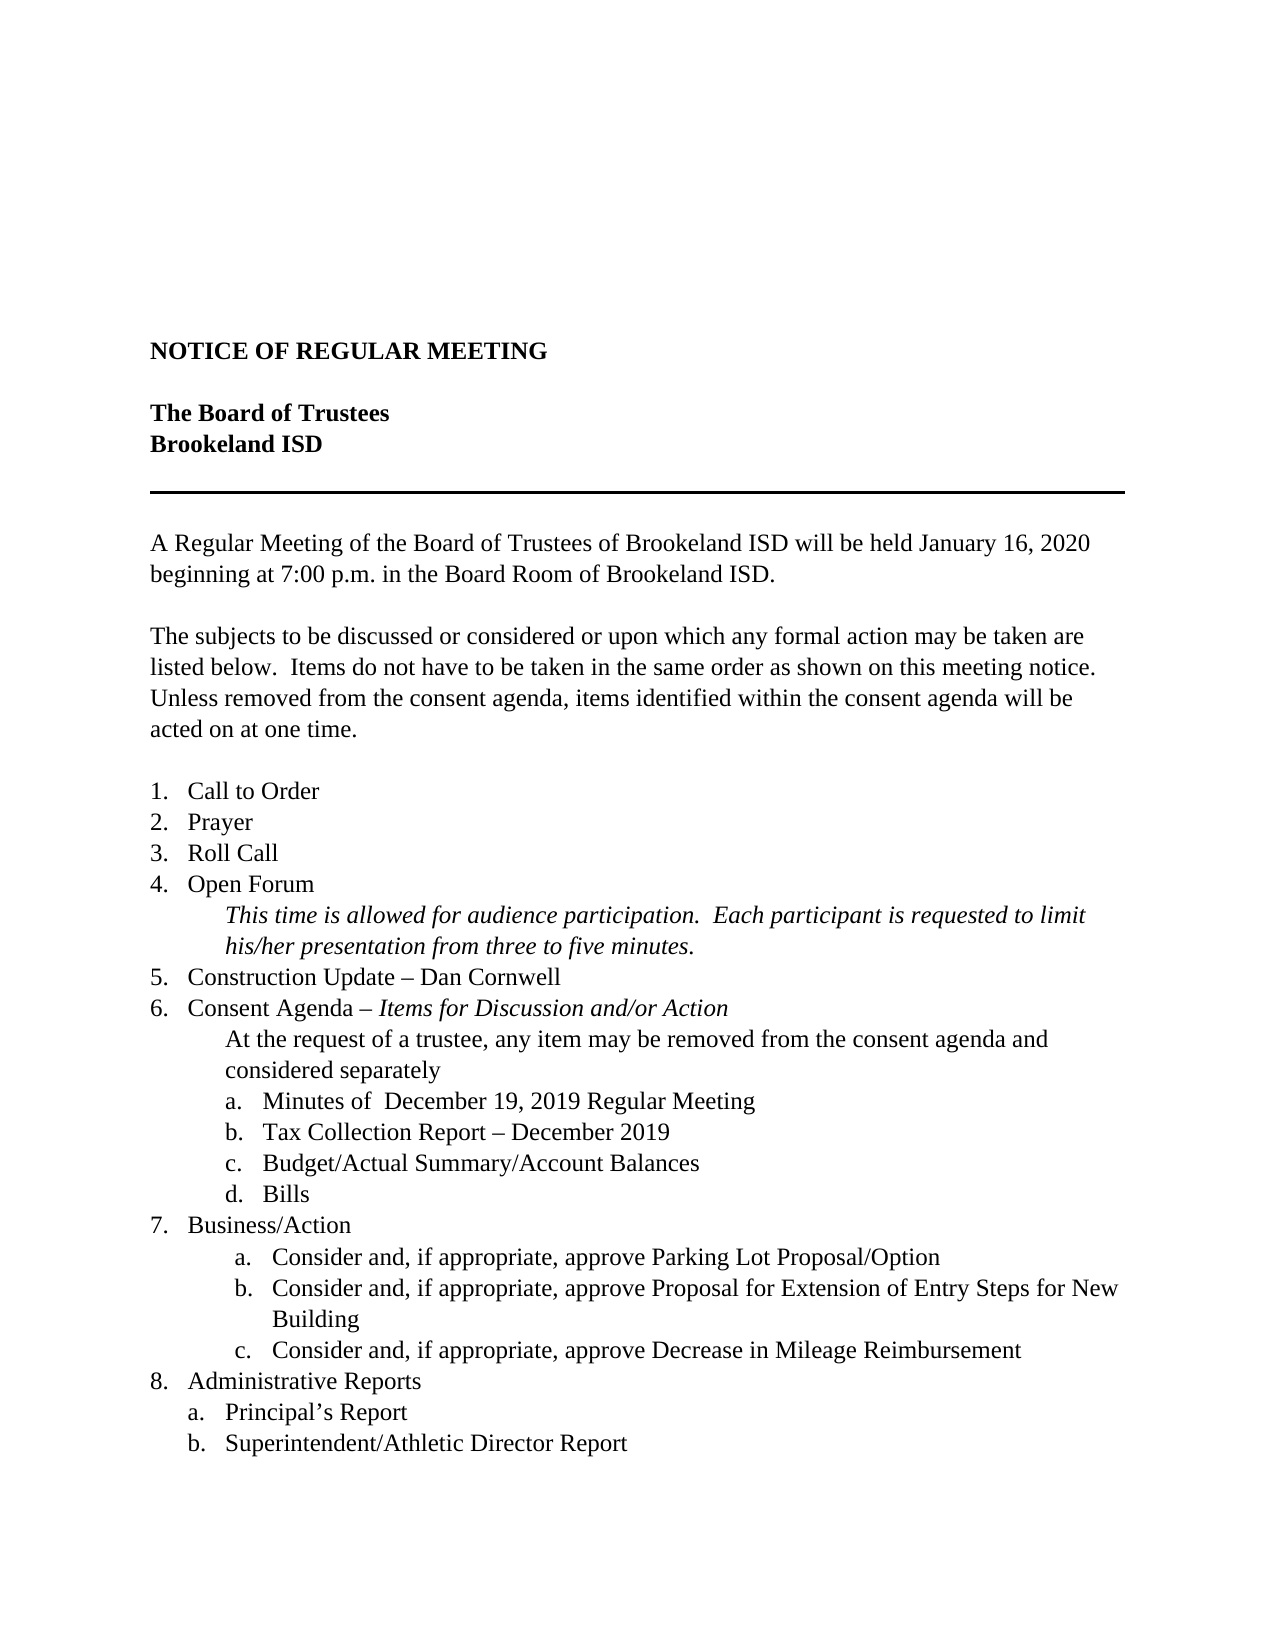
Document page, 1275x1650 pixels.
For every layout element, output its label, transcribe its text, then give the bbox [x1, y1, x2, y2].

list Tax Collection Report – December 2019 [225, 1117, 1125, 1146]
list Superintendent/Athletic Director Report [187, 1428, 1125, 1457]
list Administrative Reports [150, 1366, 1125, 1394]
list Consent Agenda – Items for Discussion and/or Action [150, 993, 1125, 1022]
list Prayer [150, 807, 1125, 836]
text This time is allowed for audience participation. Each participant is requested to limit his/her presentation from three to five minutes. [225, 900, 1125, 960]
list Roll Call [150, 838, 1125, 867]
list Construction Update – Dan Cornwell [150, 962, 1125, 991]
list Consider and, if appropriate, approve Parking Lot Proposal/Option [234, 1242, 1125, 1270]
list Bills [225, 1179, 1125, 1208]
list Principal’s Report [187, 1397, 1125, 1426]
text NOTICE OF REGULAR MEETING [150, 336, 1125, 365]
text Brookeland ISD [150, 429, 1125, 458]
text At the request of a trustee, any item may be removed from the consent agenda and considered separately [225, 1024, 1125, 1084]
text The Board of Trustees [150, 398, 1125, 427]
list Minutes of December 19, 2019 Regular Meeting [225, 1086, 1125, 1115]
list Call to Order [150, 776, 1125, 805]
list Consider and, if appropriate, approve Decrease in Mileage Reimbursement [234, 1335, 1125, 1363]
text A Regular Meeting of the Board of Trustees of Brookeland ISD will be held January 16, 2020 beginning at 7:00 p.m. in the Board Room of Brookeland ISD. [150, 528, 1125, 587]
text The subjects to be discussed or considered or upon which any formal action may be taken are listed below. Items do not have to be taken in the same order as shown on this meeting notice. Unless removed from the consent agenda, items identified within the consent agenda will be acted on at one time. [150, 621, 1125, 743]
list Budget/Actual Summary/Account Balances [225, 1148, 1125, 1177]
list Consider and, if appropriate, approve Proposal for Extension of Entry Steps for New Building [234, 1273, 1125, 1332]
list Open Forum [150, 869, 1125, 898]
list Business/Action [150, 1211, 1125, 1239]
